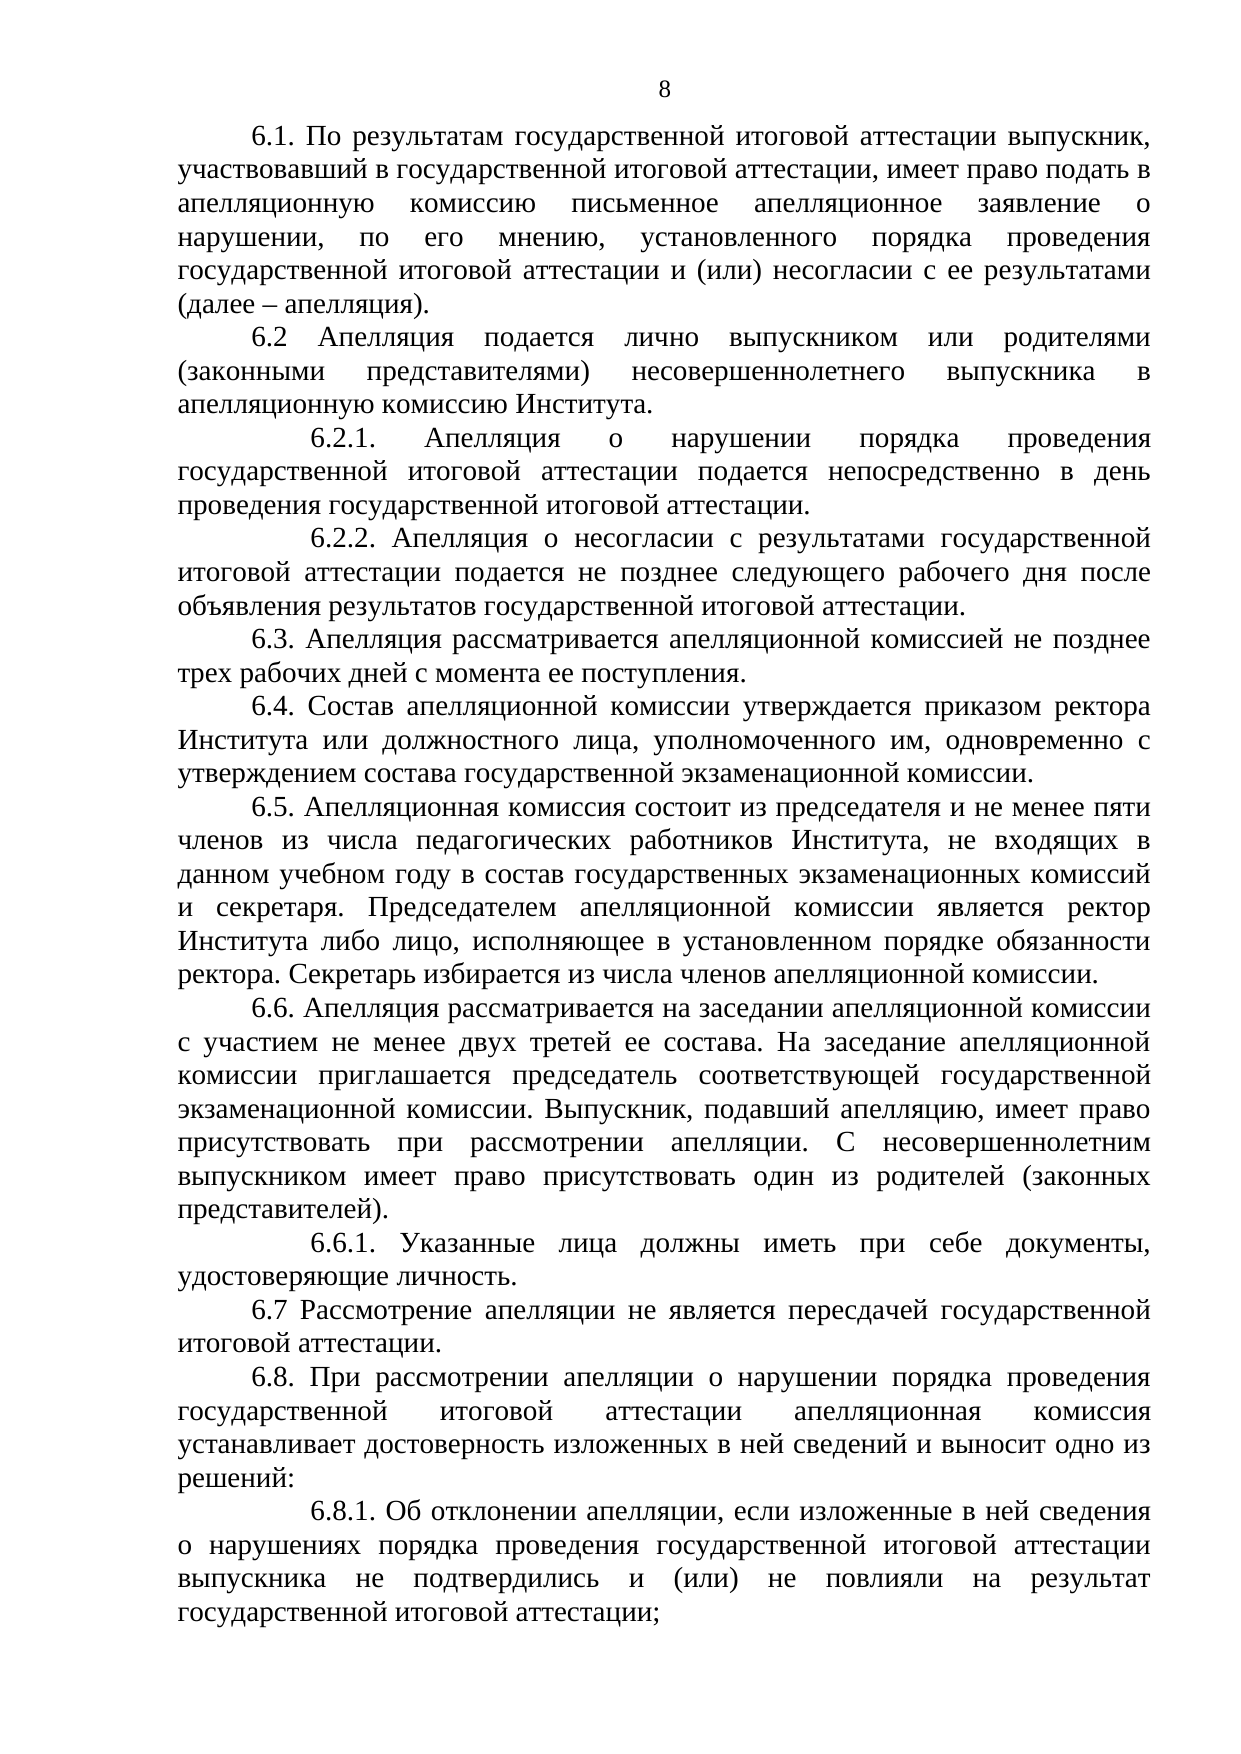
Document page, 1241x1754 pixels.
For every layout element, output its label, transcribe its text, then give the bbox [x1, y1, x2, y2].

text 6.2 Апелляция подается лично выпускником или родителями (законными представителями) несовершеннолетнего выпускника в апелляционную комиссию Института. [177, 319, 1152, 420]
text 6.2.2. Апелляция о несогласии с результатами государственной итоговой аттестации подается не позднее следующего рабочего дня после объявления результатов государственной итоговой аттестации. [177, 521, 1152, 621]
text 6.4. Состав апелляционной комиссии утверждается приказом ректора Института или должностного лица, уполномоченного им, одновременно с утверждением состава государственной экзаменационной комиссии. [177, 688, 1152, 789]
text 6.1. По результатам государственной итоговой аттестации выпускник, участвовавший в государственной итоговой аттестации, имеет право подать в апелляционную комиссию письменное апелляционное заявление о нарушении, по его мнению, установленного порядка проведения государственной итоговой аттестации и (или) несогласии с ее результатами (далее – апелляция). [177, 118, 1152, 319]
text 6.7 Рассмотрение апелляции не является пересдачей государственной итоговой аттестации. [177, 1292, 1152, 1359]
text 6.3. Апелляция рассматривается апелляционной комиссией не позднее трех рабочих дней с момента ее поступления. [177, 621, 1152, 688]
text 6.6. Апелляция рассматривается на заседании апелляционной комиссии с участием не менее двух третей ее состава. На заседание апелляционной комиссии приглашается председатель соответствующей государственной экзаменационной комиссии. Выпускник, подавший апелляцию, имеет право присутствовать при рассмотрении апелляции. С несовершеннолетним выпускником имеет право присутствовать один из родителей (законных представителей). [177, 990, 1152, 1225]
text 6.5. Апелляционная комиссия состоит из председателя и не менее пяти членов из числа педагогических работников Института, не входящих в данном учебном году в состав государственных экзаменационных комиссий и секретаря. Председателем апелляционной комиссии является ректор Института либо лицо, исполняющее в установленном порядке обязанности ректора. Секретарь избирается из числа членов апелляционной комиссии. [177, 789, 1152, 990]
text 6.8.1. Об отклонении апелляции, если изложенные в ней сведения о нарушениях порядка проведения государственной итоговой аттестации выпускника не подтвердились и (или) не повлияли на результат государственной итоговой аттестации; [177, 1493, 1152, 1627]
text 6.8. При рассмотрении апелляции о нарушении порядка проведения государственной итоговой аттестации апелляционная комиссия устанавливает достоверность изложенных в ней сведений и выносит одно из решений: [177, 1359, 1152, 1493]
text 6.6.1. Указанные лица должны иметь при себе документы, удостоверяющие личность. [177, 1225, 1152, 1292]
text 6.2.1. Апелляция о нарушении порядка проведения государственной итоговой аттестации подается непосредственно в день проведения государственной итоговой аттестации. [177, 420, 1152, 521]
